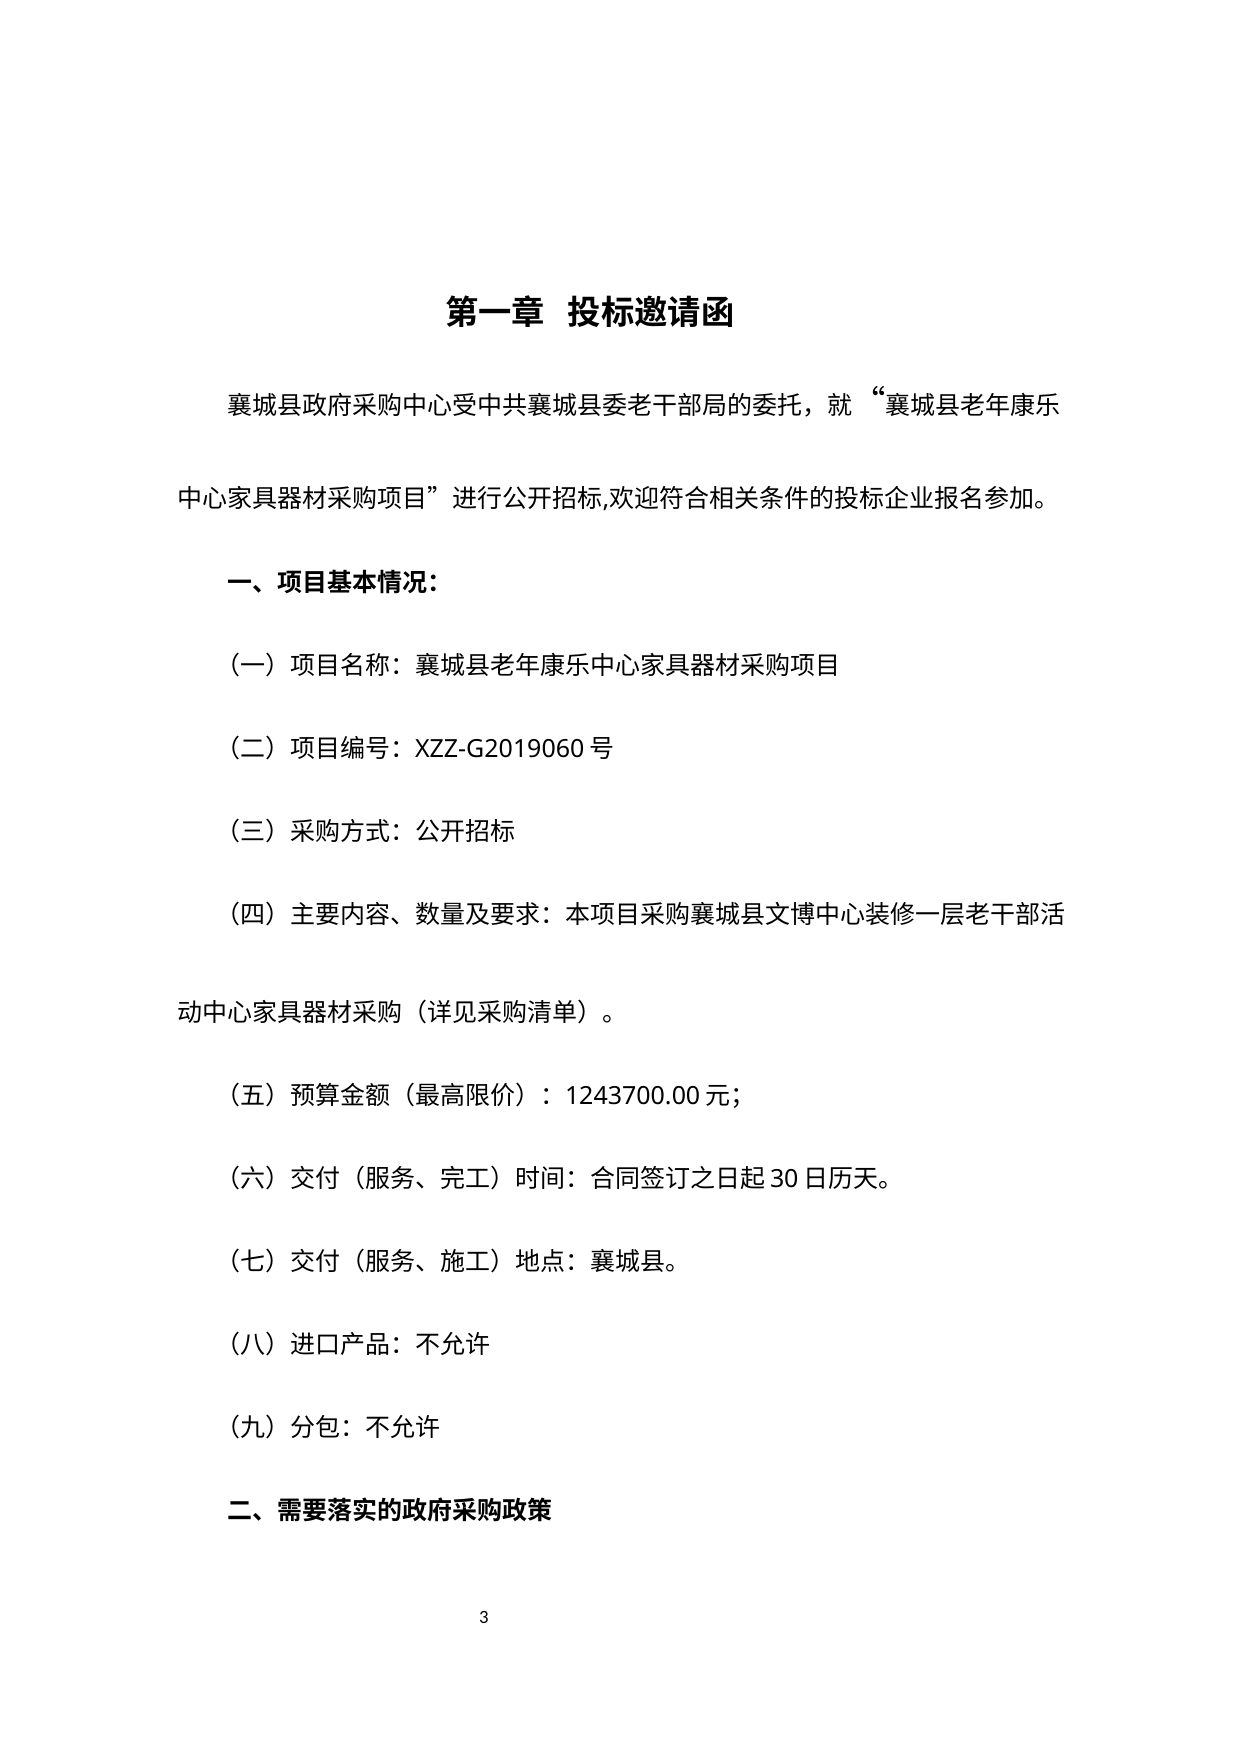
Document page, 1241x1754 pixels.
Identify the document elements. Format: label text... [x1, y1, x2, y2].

text （四）主要内容、数量及要求：本项目采购襄城县文博中心装修一层老干部活动中心家具器材采购（详见采购清单）。 [177, 880, 1081, 1043]
text 襄城县政府采购中心受中共襄城县委老干部局的委托，就“襄城县老年康乐中心家具器材采购项目”进行公开招标,欢迎符合相关条件的投标企业报名参加。 [177, 367, 1081, 529]
text （八）进口产品：不允许 [177, 1310, 1081, 1375]
text 二、需要落实的政府采购政策 [177, 1476, 1081, 1541]
text 第一章 投标邀请函 [177, 277, 1081, 342]
text 一、项目基本情况： [177, 548, 1081, 613]
text （五）预算金额（最高限价）：1243700.00元； [177, 1061, 1081, 1126]
text （二）项目编号：XZZ-G2019060号 [177, 714, 1081, 779]
text （七）交付（服务、施工）地点：襄城县。 [177, 1227, 1081, 1292]
text （一）项目名称：襄城县老年康乐中心家具器材采购项目 [177, 631, 1081, 696]
text （九）分包：不允许 [177, 1393, 1081, 1458]
text （六）交付（服务、完工）时间：合同签订之日起30日历天。 [177, 1144, 1081, 1209]
text （三）采购方式：公开招标 [177, 797, 1081, 862]
